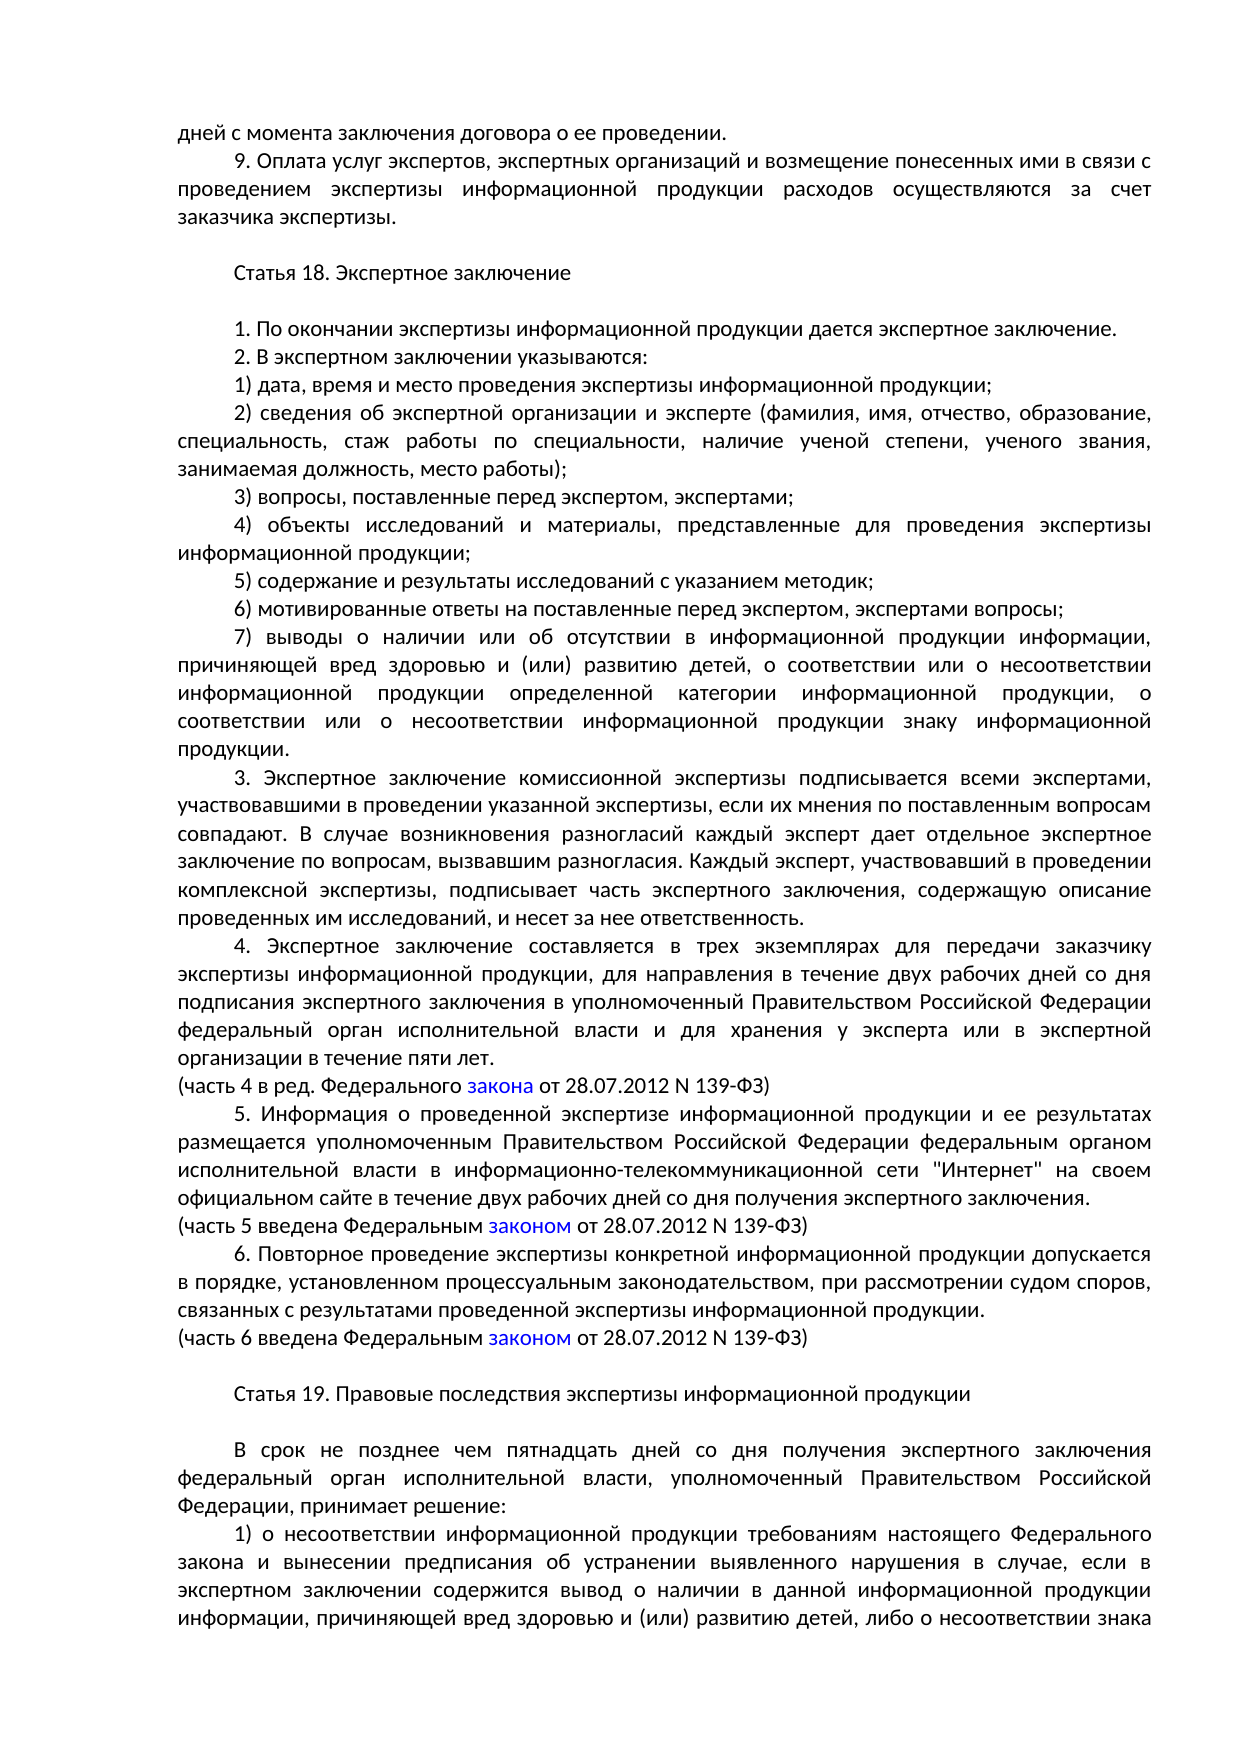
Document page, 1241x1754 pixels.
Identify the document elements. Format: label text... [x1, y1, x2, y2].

text 1) дата, время и место проведения экспертизы информационной продукции; [177, 370, 1152, 398]
text 7) выводы о наличии или об отсутствии в информационной продукции информации, причиняющей вред здоровью и (или) развитию детей, о соответствии или о несоответствии информационной продукции определенной категории информационной продукции, о соответствии или о несоответствии информационной продукции знаку информационной продукции. [177, 622, 1152, 763]
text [177, 118, 1152, 146]
text 5) содержание и результаты исследований с указанием методик; [177, 566, 1152, 594]
text 3) вопросы, поставленные перед экспертом, экспертами; [177, 482, 1152, 510]
text 6. Повторное проведение экспертизы конкретной информационной продукции допускается в порядке, установленном процессуальным законодательством, при рассмотрении судом споров, связанных с результатами проведенной экспертизы информационной продукции. [177, 1239, 1152, 1323]
text В срок не позднее чем пятнадцать дней со дня получения экспертного заключения федеральный орган исполнительной власти, уполномоченный Правительством Российской Федерации, принимает решение: [177, 1435, 1152, 1519]
text 3. Экспертное заключение комиссионной экспертизы подписывается всеми экспертами, участвовавшими в проведении указанной экспертизы, если их мнения по поставленным вопросам совпадают. В случае возникновения разногласий каждый эксперт дает отдельное экспертное заключение по вопросам, вызвавшим разногласия. Каждый эксперт, участвовавший в проведении комплексной экспертизы, подписывает часть экспертного заключения, содержащую описание проведенных им исследований, и несет за нее ответственность. [177, 763, 1152, 931]
text Статья 18. Экспертное заключение [177, 258, 1152, 286]
text 6) мотивированные ответы на поставленные перед экспертом, экспертами вопросы; [177, 594, 1152, 622]
text Статья 19. Правовые последствия экспертизы информационной продукции [177, 1379, 1152, 1407]
text 5. Информация о проведенной экспертизе информационной продукции и ее результатах размещается уполномоченным Правительством Российской Федерации федеральным органом исполнительной власти в информационно-телекоммуникационной сети "Интернет" на своем официальном сайте в течение двух рабочих дней со дня получения экспертного заключения. [177, 1099, 1152, 1211]
text 4) объекты исследований и материалы, представленные для проведения экспертизы информационной продукции; [177, 510, 1152, 566]
text 4. Экспертное заключение составляется в трех экземплярах для передачи заказчику экспертизы информационной продукции, для направления в течение двух рабочих дней со дня подписания экспертного заключения в уполномоченный Правительством Российской Федерации федеральный орган исполнительной власти и для хранения у эксперта или в экспертной организации в течение пяти лет. [177, 931, 1152, 1071]
text 2. В экспертном заключении указываются: [177, 342, 1152, 370]
text (часть 6 введена Федеральным законом от 28.07.2012 N 139-ФЗ) [177, 1323, 1152, 1351]
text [177, 1519, 1152, 1631]
text 9. Оплата услуг экспертов, экспертных организаций и возмещение понесенных ими в связи с проведением экспертизы информационной продукции расходов осуществляются за счет заказчика экспертизы. [177, 146, 1152, 230]
text (часть 5 введена Федеральным законом от 28.07.2012 N 139-ФЗ) [177, 1211, 1152, 1239]
text 1. По окончании экспертизы информационной продукции дается экспертное заключение. [177, 314, 1152, 342]
text 2) сведения об экспертной организации и эксперте (фамилия, имя, отчество, образование, специальность, стаж работы по специальности, наличие ученой степени, ученого звания, занимаемая должность, место работы); [177, 398, 1152, 482]
text (часть 4 в ред. Федерального закона от 28.07.2012 N 139-ФЗ) [177, 1071, 1152, 1099]
